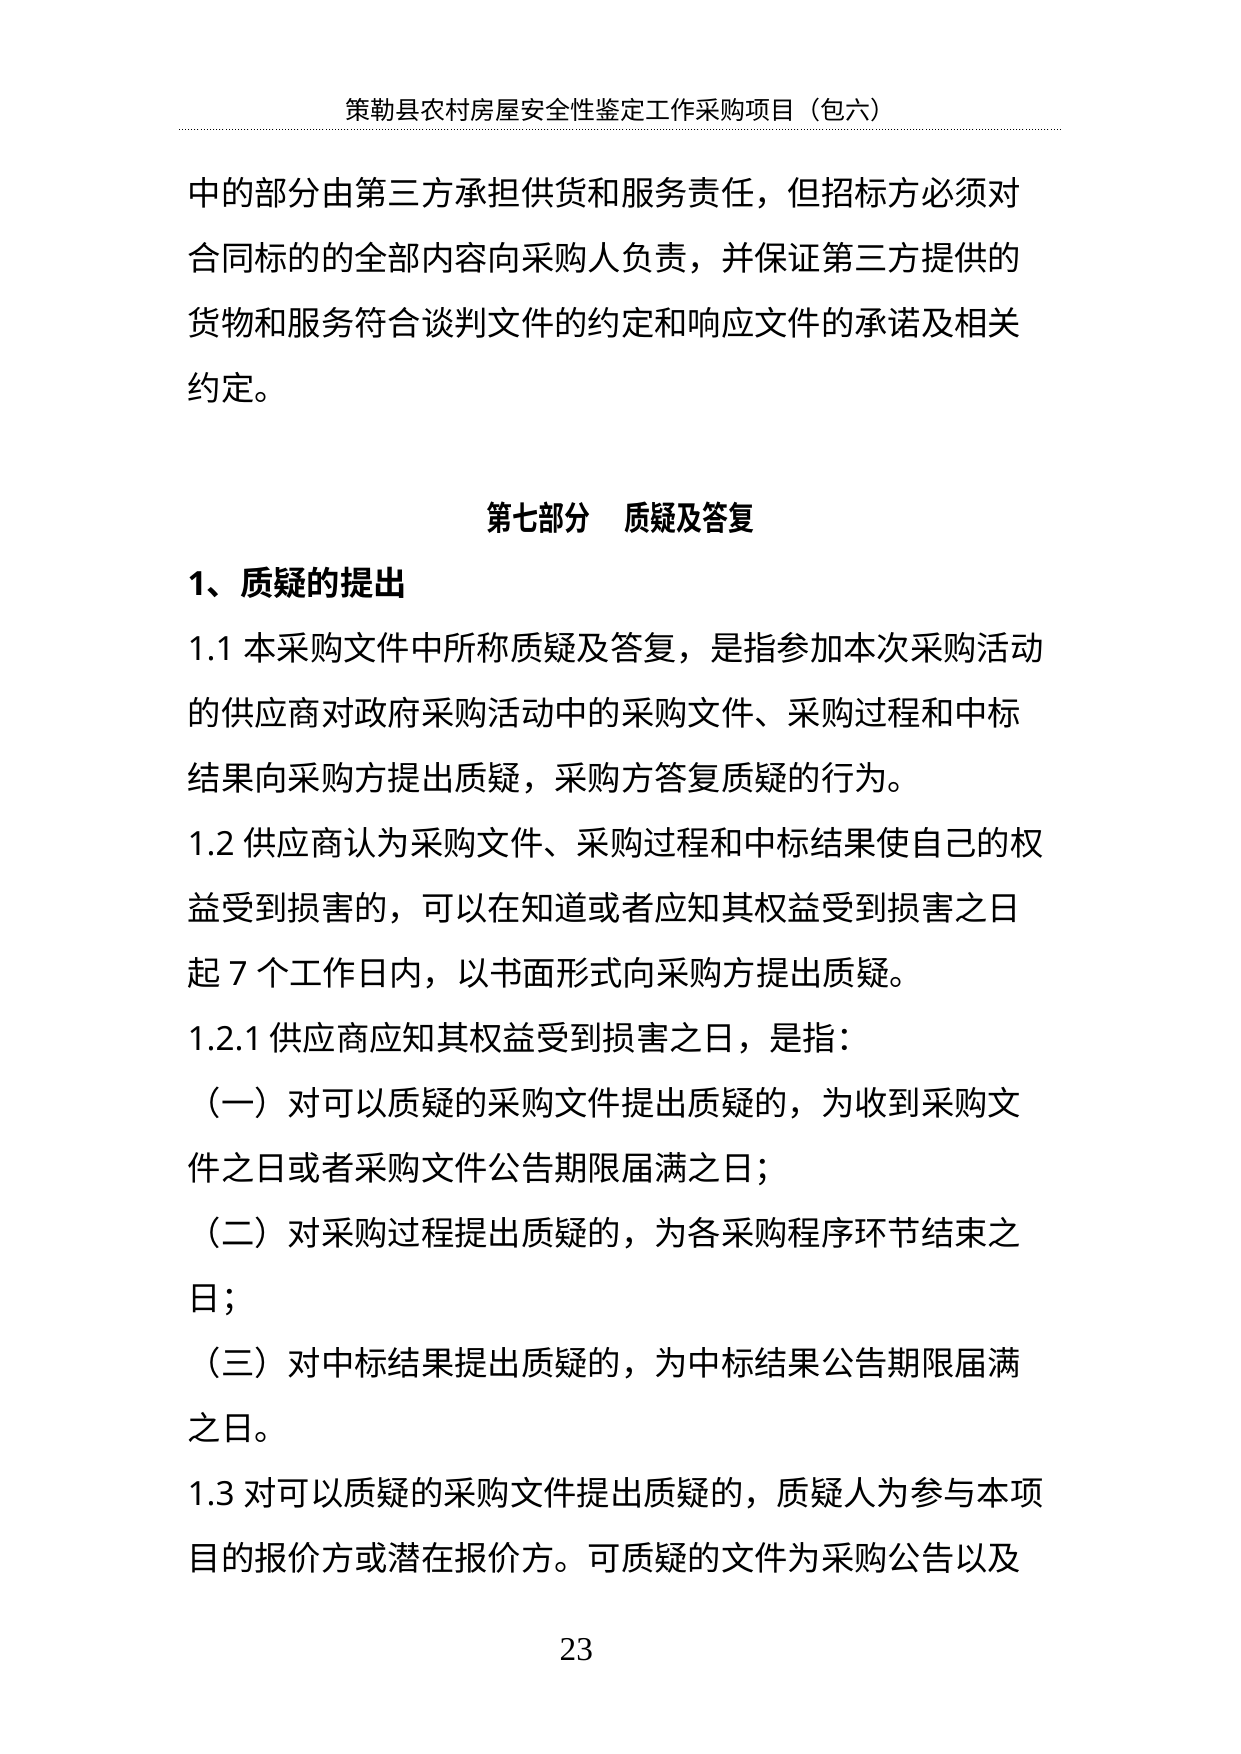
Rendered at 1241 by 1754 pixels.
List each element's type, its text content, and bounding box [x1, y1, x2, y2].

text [187, 158, 1053, 418]
text 1.2.1供应商应知其权益受到损害之日，是指： [187, 1003, 1053, 1068]
text 1.1 本采购文件中所称质疑及答复，是指参加本次采购活动的供应商对政府采购活动中的采购文件、采购过程和中标结果向采购方提出质疑，采购方答复质疑的行为。 [187, 613, 1053, 808]
text （一）对可以质疑的采购文件提出质疑的，为收到采购文件之日或者采购文件公告期限届满之日； [187, 1068, 1053, 1198]
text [187, 1458, 1053, 1588]
list 第七部分 质疑及答复 [187, 483, 1053, 548]
text 1.2 供应商认为采购文件、采购过程和中标结果使自己的权益受到损害的，可以在知道或者应知其权益受到损害之日起 7 个工作日内，以书面形式向采购方提出质疑。 [187, 808, 1053, 1003]
text （三）对中标结果提出质疑的，为中标结果公告期限届满之日。 [187, 1328, 1053, 1458]
text （二）对采购过程提出质疑的，为各采购程序环节结束之日； [187, 1198, 1053, 1328]
text 1、质疑的提出 [187, 548, 1053, 613]
